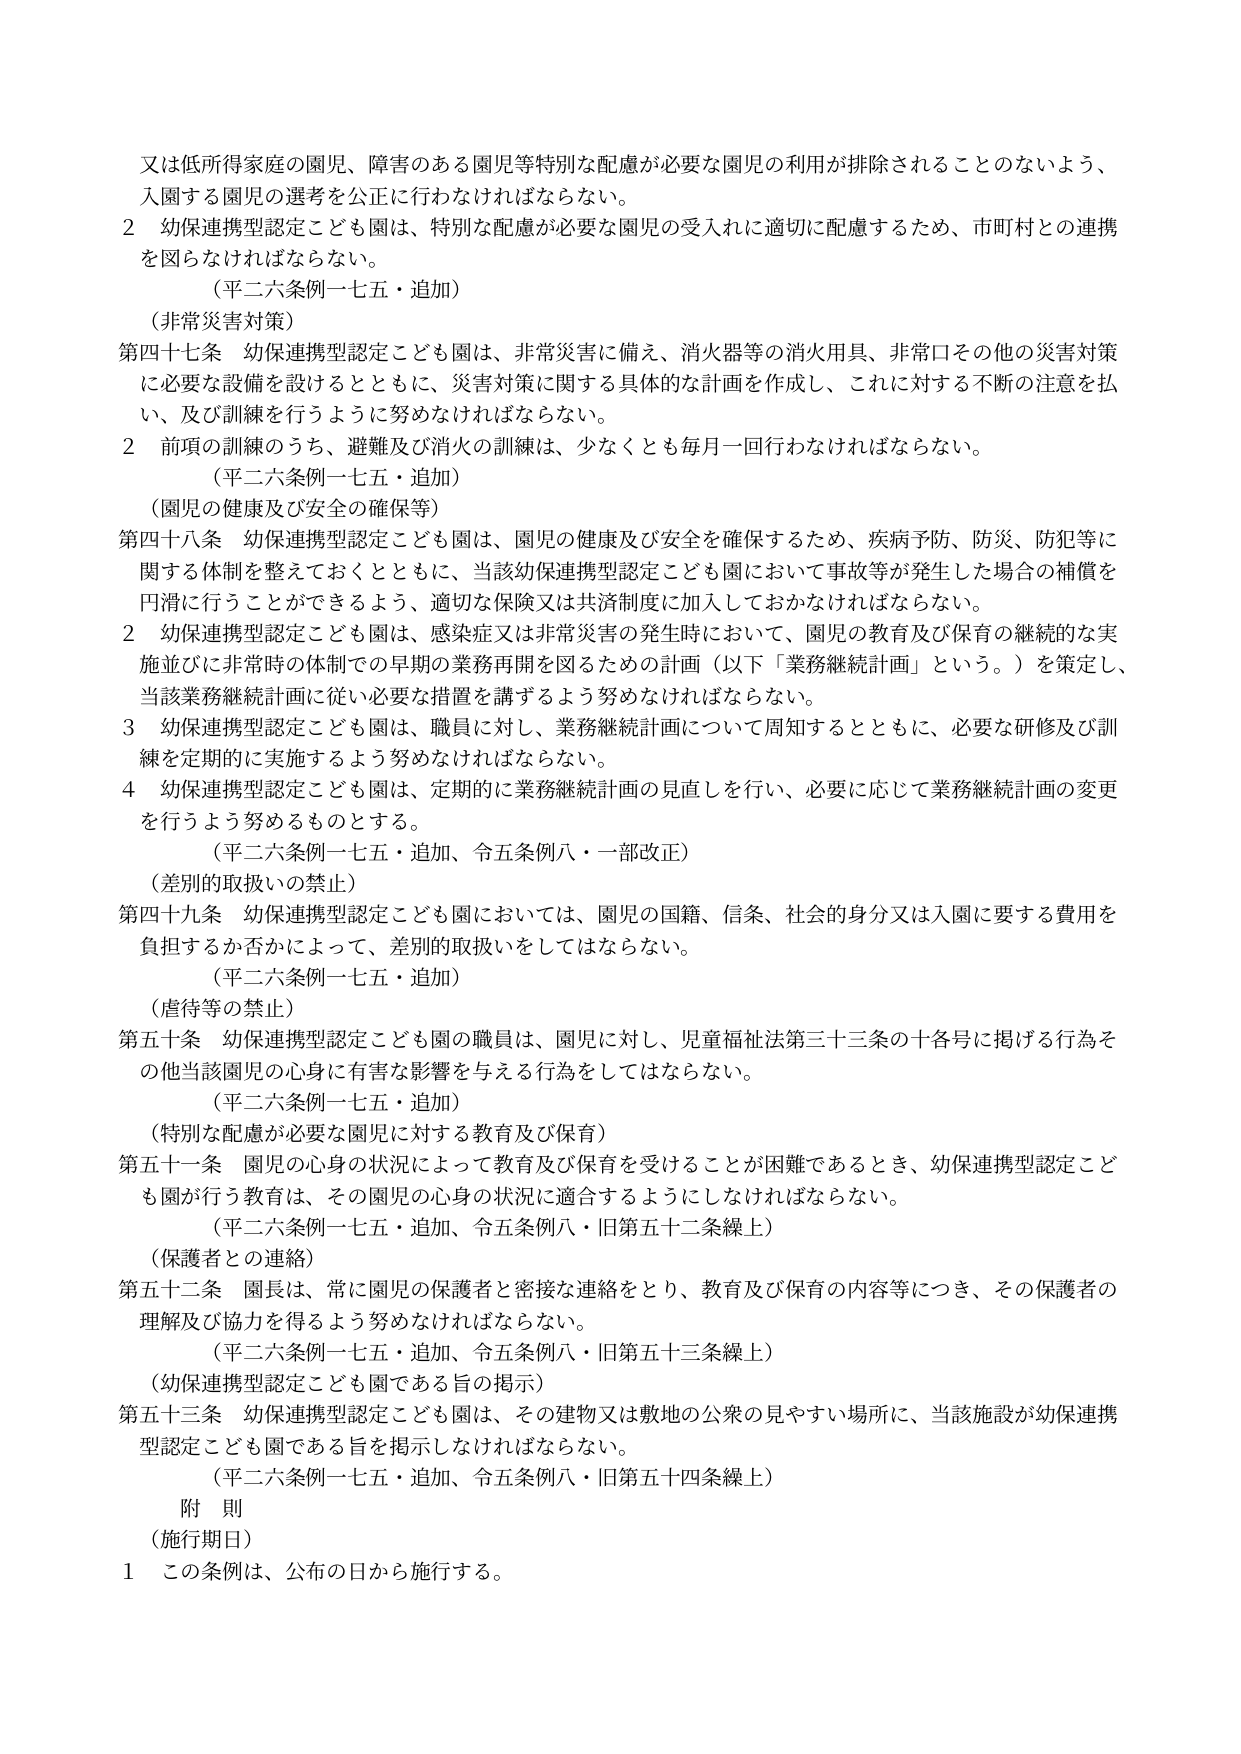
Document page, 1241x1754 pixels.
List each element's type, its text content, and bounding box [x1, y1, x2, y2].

text ３ 幼保連携型認定こども園は、職員に対し、業務継続計画について周知するとともに、必要な研修及び訓練を定期的に実施するよう努めなければならない。 [118, 710, 1122, 773]
text （非常災害対策） [139, 304, 1122, 335]
text （特別な配慮が必要な園児に対する教育及び保育） [139, 1116, 1122, 1148]
text （幼保連携型認定こども園である旨の掲示） [139, 1366, 1122, 1398]
text （虐待等の禁止） [139, 991, 1122, 1023]
text （施行期日） [139, 1523, 1122, 1554]
text （平二六条例一七五・追加） [201, 960, 1122, 991]
text 第四十七条 幼保連携型認定こども園は、非常災害に備え、消火器等の消火用具、非常口その他の災害対策に必要な設備を設けるとともに、災害対策に関する具体的な計画を作成し、これに対する不断の注意を払い、及び訓練を行うように努めなければならない。 [118, 335, 1122, 429]
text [118, 148, 1122, 210]
text 第四十八条 幼保連携型認定こども園は、園児の健康及び安全を確保するため、疾病予防、防災、防犯等に関する体制を整えておくとともに、当該幼保連携型認定こども園において事故等が発生した場合の補償を円滑に行うことができるよう、適切な保険又は共済制度に加入しておかなければならない。 [118, 523, 1122, 616]
text ２ 幼保連携型認定こども園は、感染症又は非常災害の発生時において、園児の教育及び保育の継続的な実施並びに非常時の体制での早期の業務再開を図るための計画（以下「業務継続計画」という。）を策定し、当該業務継続計画に従い必要な措置を講ずるよう努めなければならない。 [118, 616, 1122, 710]
text （平二六条例一七五・追加、令五条例八・旧第五十四条繰上） [201, 1460, 1122, 1491]
text （平二六条例一七五・追加、令五条例八・一部改正） [201, 835, 1122, 866]
text 第四十九条 幼保連携型認定こども園においては、園児の国籍、信条、社会的身分又は入園に要する費用を負担するか否かによって、差別的取扱いをしてはならない。 [118, 898, 1122, 960]
text （平二六条例一七五・追加、令五条例八・旧第五十三条繰上） [201, 1335, 1122, 1366]
text ２ 幼保連携型認定こども園は、特別な配慮が必要な園児の受入れに適切に配慮するため、市町村との連携を図らなければならない。 [118, 210, 1122, 273]
text （平二六条例一七五・追加） [201, 273, 1122, 304]
text 第五十二条 園長は、常に園児の保護者と密接な連絡をとり、教育及び保育の内容等につき、その保護者の理解及び協力を得るよう努めなければならない。 [118, 1273, 1122, 1335]
text （平二六条例一七五・追加、令五条例八・旧第五十二条繰上） [201, 1210, 1122, 1241]
text （保護者との連絡） [139, 1241, 1122, 1273]
text 第五十条 幼保連携型認定こども園の職員は、園児に対し、児童福祉法第三十三条の十各号に掲げる行為その他当該園児の心身に有害な影響を与える行為をしてはならない。 [118, 1023, 1122, 1085]
text 第五十一条 園児の心身の状況によって教育及び保育を受けることが困難であるとき、幼保連携型認定こども園が行う教育は、その園児の心身の状況に適合するようにしなければならない。 [118, 1148, 1122, 1210]
text 附 則 [181, 1491, 1122, 1523]
text （園児の健康及び安全の確保等） [139, 491, 1122, 523]
text ２ 前項の訓練のうち、避難及び消火の訓練は、少なくとも毎月一回行わなければならない。 [118, 429, 1122, 460]
text 第五十三条 幼保連携型認定こども園は、その建物又は敷地の公衆の見やすい場所に、当該施設が幼保連携型認定こども園である旨を掲示しなければならない。 [118, 1398, 1122, 1460]
text ４ 幼保連携型認定こども園は、定期的に業務継続計画の見直しを行い、必要に応じて業務継続計画の変更を行うよう努めるものとする。 [118, 773, 1122, 835]
text （差別的取扱いの禁止） [139, 866, 1122, 898]
text （平二六条例一七五・追加） [201, 460, 1122, 491]
text （平二六条例一七五・追加） [201, 1085, 1122, 1116]
text １ この条例は、公布の日から施行する。 [118, 1554, 1122, 1585]
